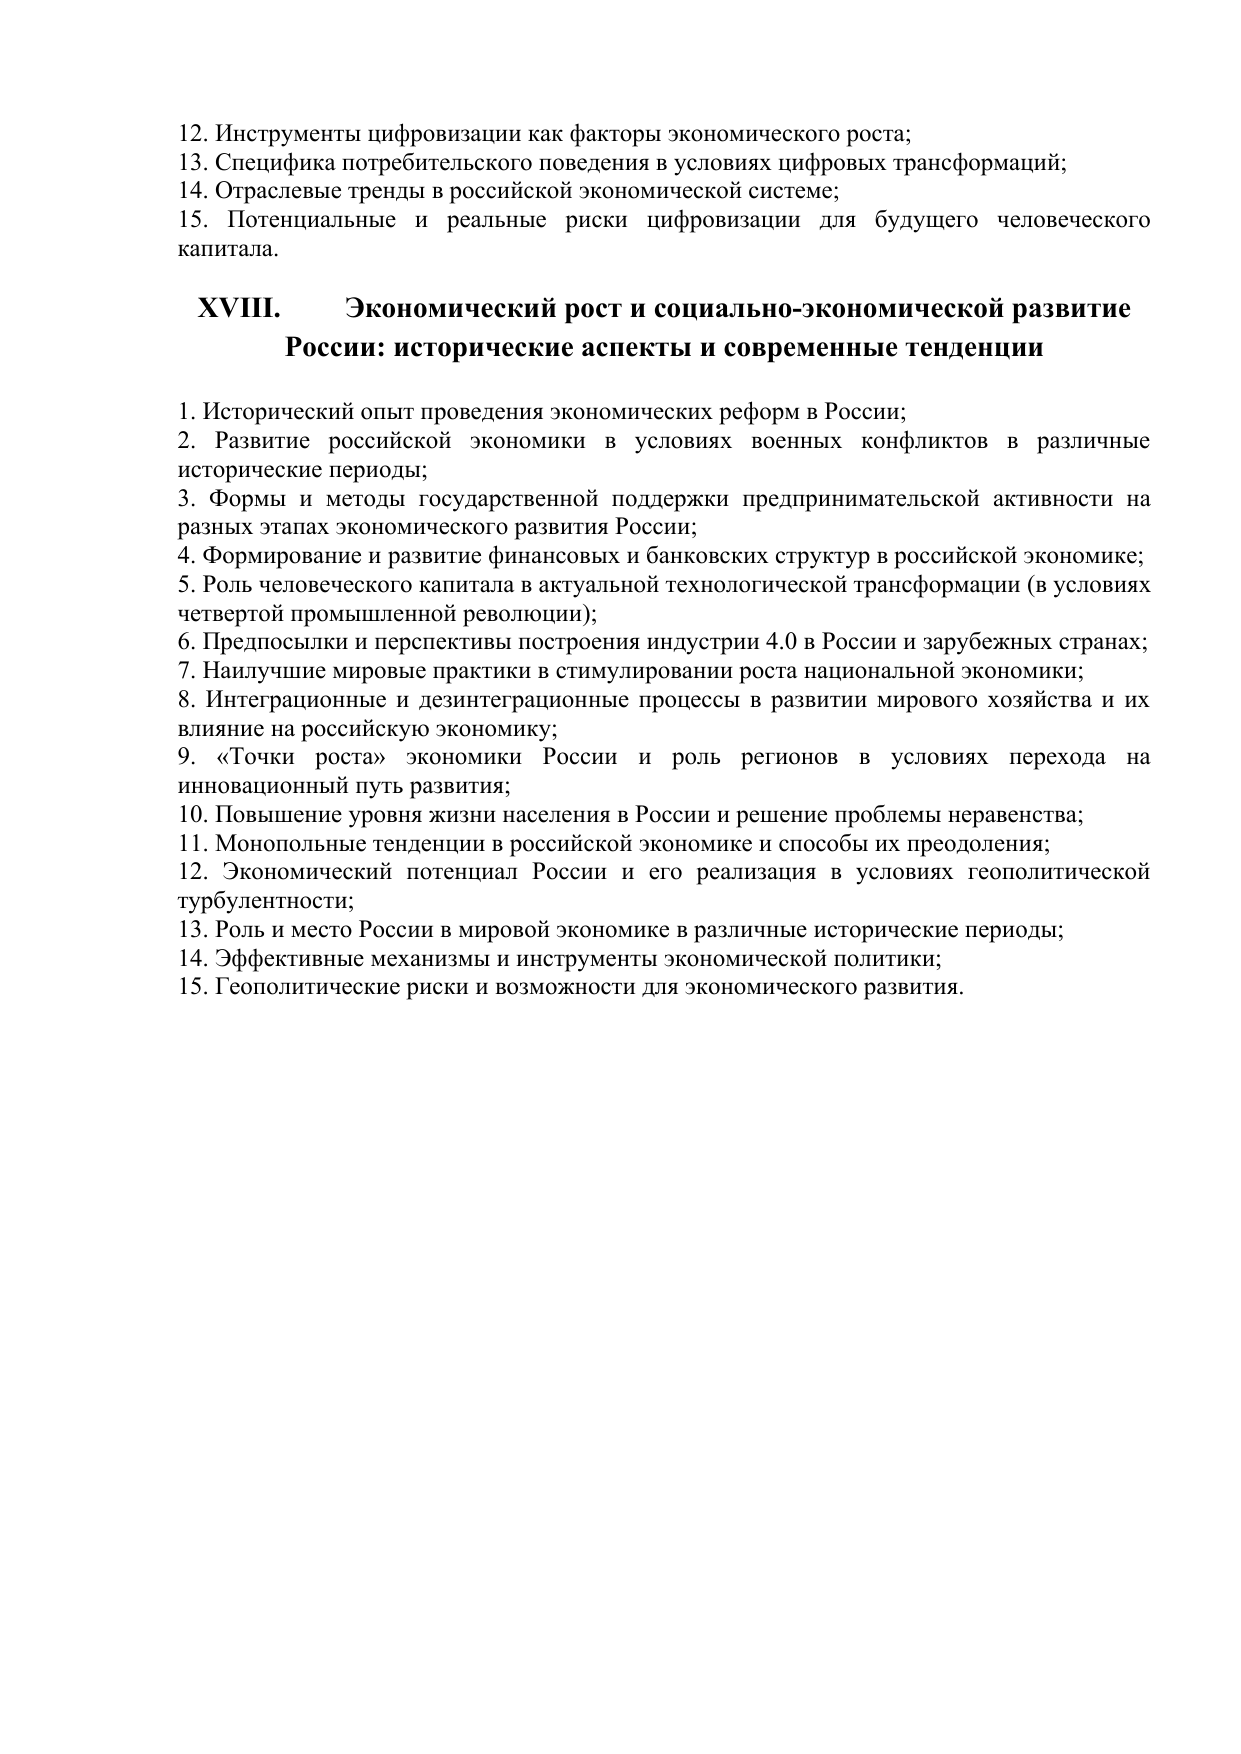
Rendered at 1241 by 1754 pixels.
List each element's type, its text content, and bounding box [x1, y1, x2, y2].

text 12. Инструменты цифровизации как факторы экономического роста; [177, 118, 1152, 147]
text 13. Специфика потребительского поведения в условиях цифровых трансформаций; [177, 147, 1152, 176]
text 10. Повышение уровня жизни населения в России и решение проблемы неравенства; [177, 799, 1152, 828]
text 14. Эффективные механизмы и инструменты экономической политики; [177, 943, 1152, 971]
list Экономический рост и социально-экономической развитие России: исторические аспекты и современные тенденции [177, 291, 1152, 363]
text 12. Экономический потенциал России и его реализация в условиях геополитической турбулентности; [177, 856, 1152, 914]
text 14. Отраслевые тренды в российской экономической системе; [177, 176, 1152, 204]
text 15. Потенциальные и реальные риски цифровизации для будущего человеческого капитала. [177, 204, 1152, 262]
text 4. Формирование и развитие финансовых и банковских структур в российской экономике; [177, 540, 1152, 569]
text 8. Интеграционные и дезинтеграционные процессы в развитии мирового хозяйства и их влияние на российскую экономику; [177, 684, 1152, 741]
text 9. «Точки роста» экономики России и роль регионов в условиях перехода на инновационный путь развития; [177, 741, 1152, 799]
text 7. Наилучшие мировые практики в стимулировании роста национальной экономики; [177, 655, 1152, 684]
text 15. Геополитические риски и возможности для экономического развития. [177, 971, 1152, 1000]
text 1. Исторический опыт проведения экономических реформ в России; [177, 396, 1152, 425]
text 13. Роль и место России в мировой экономике в различные исторические периоды; [177, 914, 1152, 943]
text 6. Предпосылки и перспективы построения индустрии 4.0 в России и зарубежных странах; [177, 626, 1152, 655]
text 11. Монопольные тенденции в российской экономике и способы их преодоления; [177, 828, 1152, 856]
text 3. Формы и методы государственной поддержки предпринимательской активности на разных этапах экономического развития России; [177, 483, 1152, 540]
text 2. Развитие российской экономики в условиях военных конфликтов в различные исторические периоды; [177, 425, 1152, 483]
text 5. Роль человеческого капитала в актуальной технологической трансформации (в условиях четвертой промышленной революции); [177, 569, 1152, 626]
